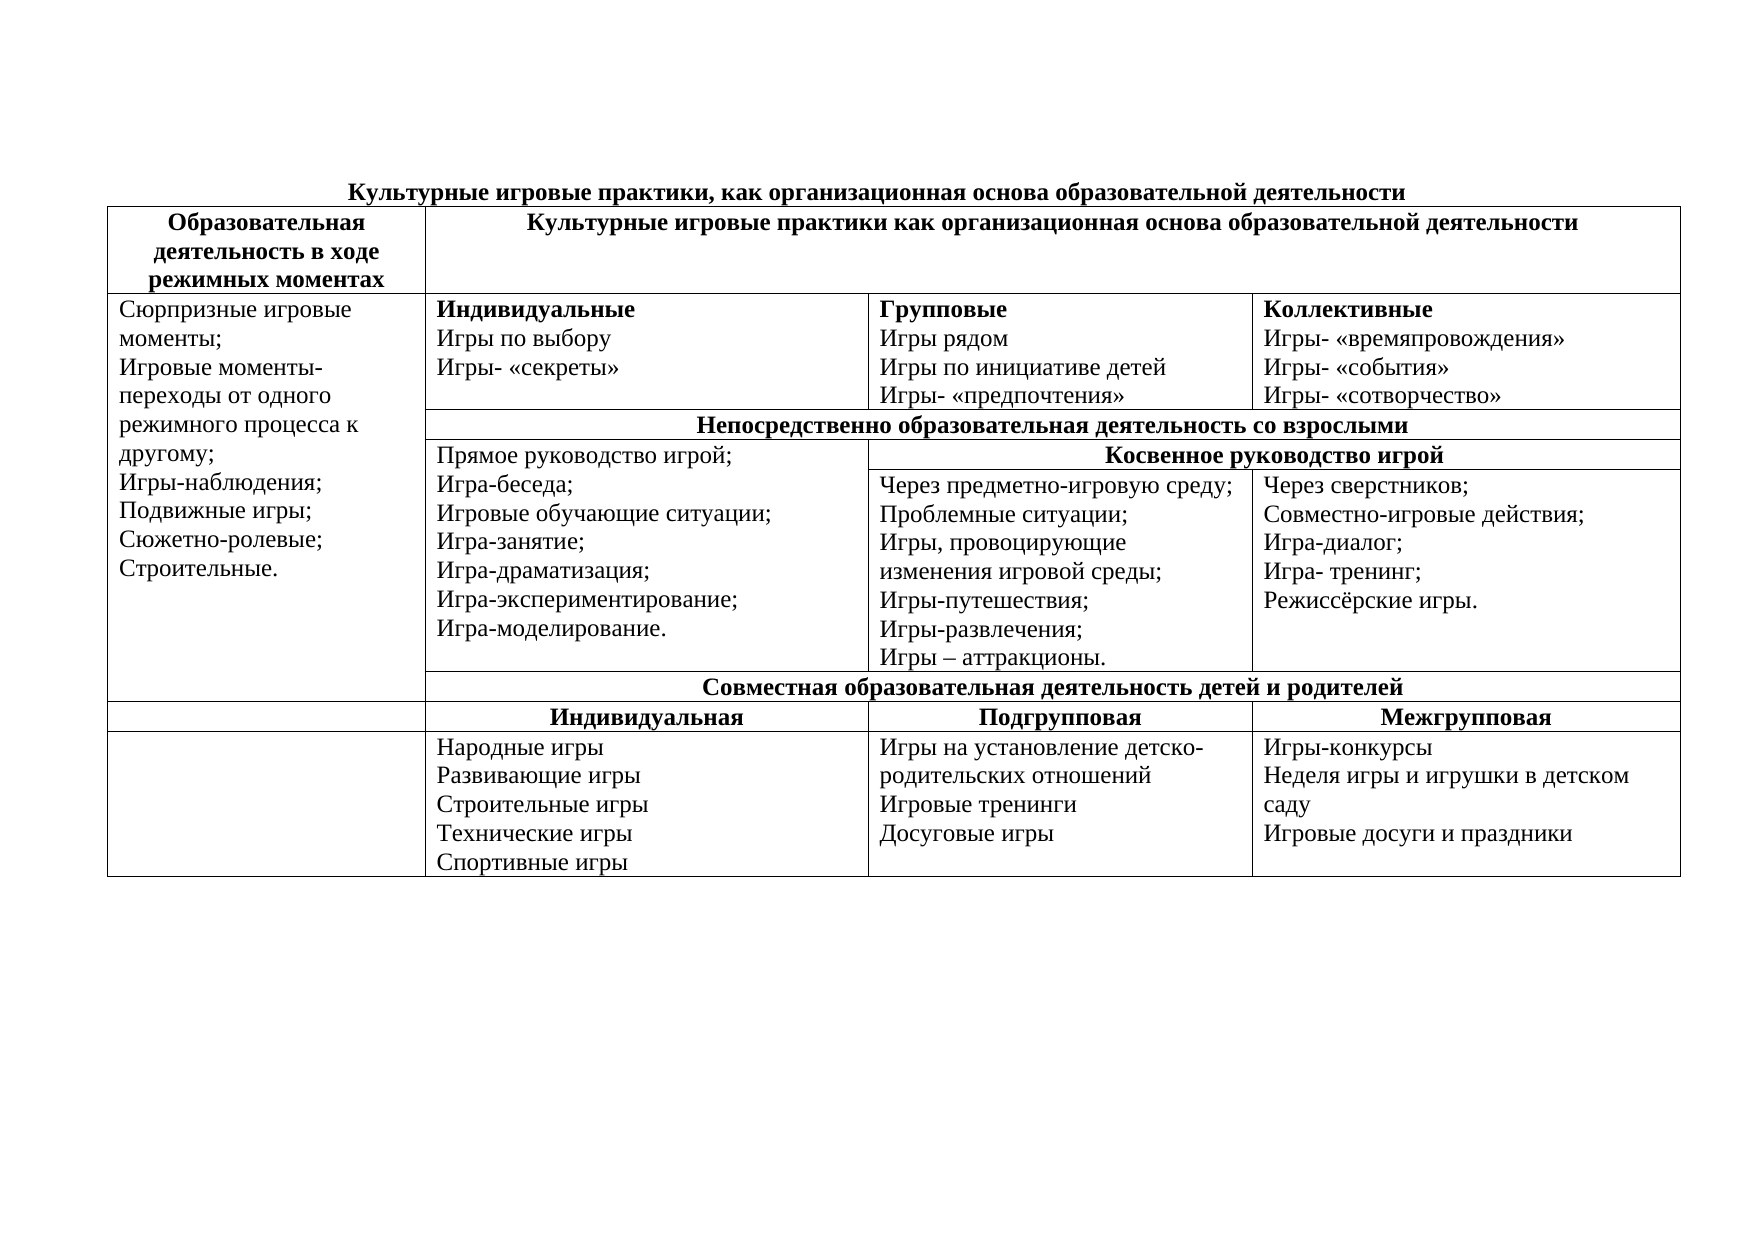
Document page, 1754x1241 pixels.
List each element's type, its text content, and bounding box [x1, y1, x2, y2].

table_cell Через сверстников; Совместно-игровые действия; Игра-диалог; Игра- тренинг; Режиссёрские игры. [1253, 470, 1680, 671]
table_cell [108, 732, 425, 876]
table_header Образовательная деятельность в ходе режимных моментах [108, 207, 425, 293]
table_cell Межгрупповая [1253, 702, 1680, 731]
table_cell Игры на установление детско-родительских отношений Игровые тренинги Досуговые игры [869, 732, 1252, 876]
table_cell Совместная образовательная деятельность детей и родителей [426, 672, 1680, 701]
table_cell Непосредственно образовательная деятельность со взрослыми [426, 410, 1680, 439]
table_cell Прямое руководство игрой; Игра-беседа; Игровые обучающие ситуации; Игра-занятие; Игра-драматизация; Игра-экспериментирование; Игра-моделирование. [426, 440, 868, 671]
table_cell Сюрпризные игровые моменты; Игровые моменты-переходы от одного режимного процесса к другому; Игры-наблюдения; Подвижные игры; Сюжетно-ролевые; Строительные. [108, 294, 425, 701]
table_cell Индивидуальные Игры по выбору Игры- «секреты» [426, 294, 868, 409]
table_cell Через предметно-игровую среду; Проблемные ситуации; Игры, провоцирующие изменения игровой среды; Игры-путешествия; Игры-развлечения; Игры – аттракционы. [869, 470, 1252, 671]
table_cell Коллективные Игры- «времяпровождения» Игры- «события» Игры- «сотворчество» [1253, 294, 1680, 409]
table_cell Групповые Игры рядом Игры по инициативе детей Игры- «предпочтения» [869, 294, 1252, 409]
table_cell Подгрупповая [869, 702, 1252, 731]
table_cell [108, 702, 425, 731]
text Культурные игровые практики, как организационная основа образовательной деятельности [118, 177, 1636, 206]
table_cell Народные игры Развивающие игры Строительные игры Технические игры Спортивные игры [426, 732, 868, 876]
table_header Культурные игровые практики как организационная основа образовательной деятельности [426, 207, 1680, 293]
table_cell Игры-конкурсы Неделя игры и игрушки в детском саду Игровые досуги и праздники [1253, 732, 1680, 876]
table_cell Косвенное руководство игрой [869, 440, 1680, 469]
table_cell Индивидуальная [426, 702, 868, 731]
